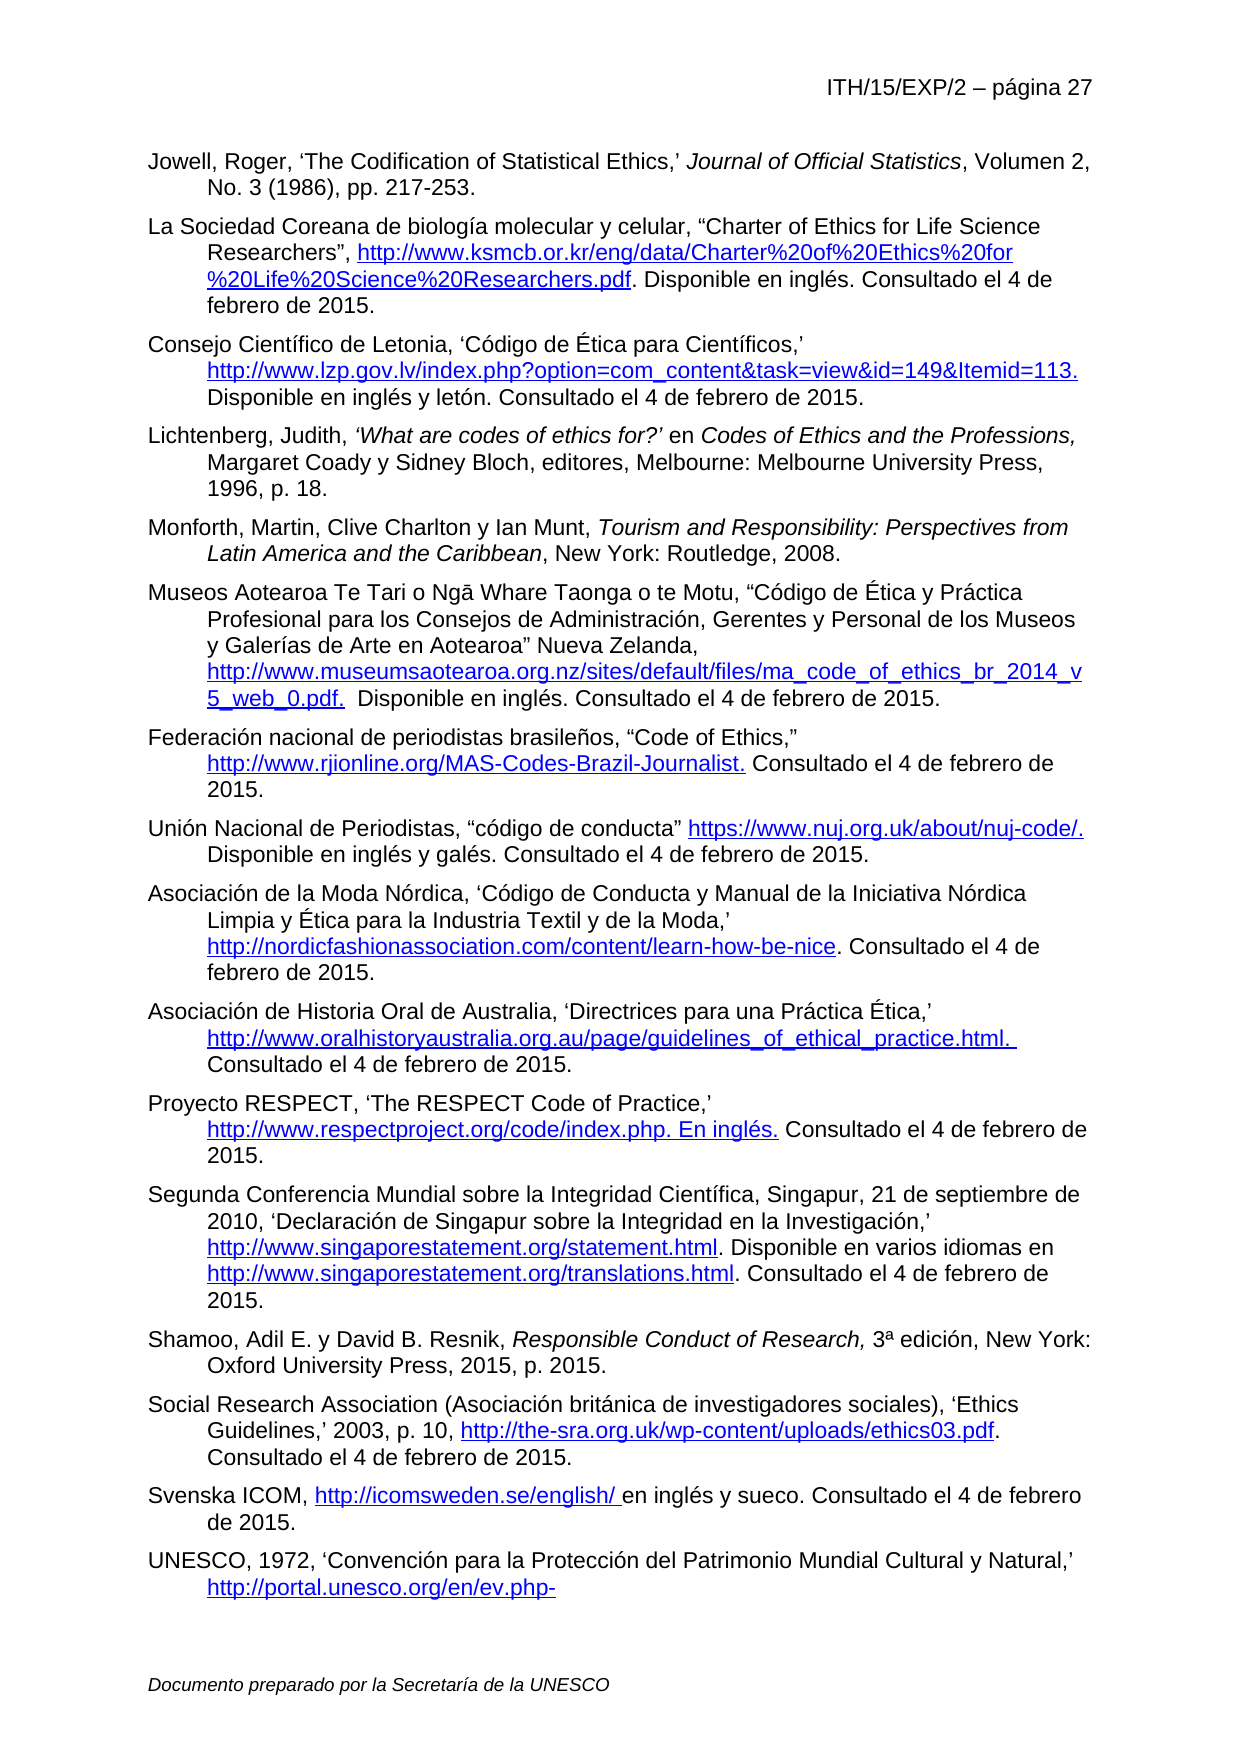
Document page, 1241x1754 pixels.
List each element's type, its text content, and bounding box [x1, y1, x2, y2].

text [148, 1547, 1092, 1600]
text Asociación de Historia Oral de Australia, ‘Directrices para una Práctica Ética,’ http://www.oralhistoryaustralia.org.au/page/guidelines_of_ethical_practice.html. Consultado el 4 de febrero de 2015. [148, 998, 1092, 1077]
text Monforth, Martin, Clive Charlton y Ian Munt, Tourism and Responsibility: Perspectives from Latin America and the Caribbean, New York: Routledge, 2008. [148, 514, 1092, 567]
text Lichtenberg, Judith, ‘What are codes of ethics for?’ en Codes of Ethics and the Professions, Margaret Coady y Sidney Bloch, editores, Melbourne: Melbourne University Press, 1996, p. 18. [148, 422, 1092, 501]
text Museos Aotearoa Te Tari o Ngā Whare Taonga o te Motu, “Código de Ética y Práctica Profesional para los Consejos de Administración, Gerentes y Personal de los Museos y Galerías de Arte en Aotearoa” Nueva Zelanda, http://www.museumsaotearoa.org.nz/sites/default/files/ma_code_of_ethics_br_2014_v5_web_0.pdf. Disponible en inglés. Consultado el 4 de febrero de 2015. [148, 579, 1092, 711]
text Shamoo, Adil E. y David B. Resnik, Responsible Conduct of Research, 3ª edición, New York: Oxford University Press, 2015, p. 2015. [148, 1326, 1092, 1378]
text La Sociedad Coreana de biología molecular y celular, “Charter of Ethics for Life Science Researchers”, http://www.ksmcb.or.kr/eng/data/Charter%20of%20Ethics%20for%20Life%20Science%20Researchers.pdf. Disponible en inglés. Consultado el 4 de febrero de 2015. [148, 213, 1092, 318]
text Svenska ICOM, http://icomsweden.se/english/ en inglés y sueco. Consultado el 4 de febrero de 2015. [148, 1482, 1092, 1535]
text Unión Nacional de Periodistas, “código de conducta” https://www.nuj.org.uk/about/nuj-code/. Disponible en inglés y galés. Consultado el 4 de febrero de 2015. [148, 815, 1092, 868]
text Asociación de la Moda Nórdica, ‘Código de Conducta y Manual de la Iniciativa Nórdica Limpia y Ética para la Industria Textil y de la Moda,’ http://nordicfashionassociation.com/content/learn-how-be-nice. Consultado el 4 de febrero de 2015. [148, 880, 1092, 986]
text Segunda Conferencia Mundial sobre la Integridad Científica, Singapur, 21 de septiembre de 2010, ‘Declaración de Singapur sobre la Integridad en la Investigación,’ http://www.singaporestatement.org/statement.html. Disponible en varios idiomas en http://www.singaporestatement.org/translations.html. Consultado el 4 de febrero de 2015. [148, 1181, 1092, 1313]
text Federación nacional de periodistas brasileños, “Code of Ethics,” http://www.rjionline.org/MAS-Codes-Brazil-Journalist. Consultado el 4 de febrero de 2015. [148, 723, 1092, 802]
text Social Research Association (Asociación británica de investigadores sociales), ‘Ethics Guidelines,’ 2003, p. 10, http://the-sra.org.uk/wp-content/uploads/ethics03.pdf. Consultado el 4 de febrero de 2015. [148, 1391, 1092, 1470]
text Jowell, Roger, ‘The Codification of Statistical Ethics,’ Journal of Official Statistics, Volumen 2, No. 3 (1986), pp. 217-253. [148, 148, 1092, 200]
text Consejo Científico de Letonia, ‘Código de Ética para Científicos,’ http://www.lzp.gov.lv/index.php?option=com_content&task=view&id=149&Itemid=113. Disponible en inglés y letón. Consultado el 4 de febrero de 2015. [148, 331, 1092, 410]
text Proyecto RESPECT, ‘The RESPECT Code of Practice,’ http://www.respectproject.org/code/index.php. En inglés. Consultado el 4 de febrero de 2015. [148, 1090, 1092, 1169]
